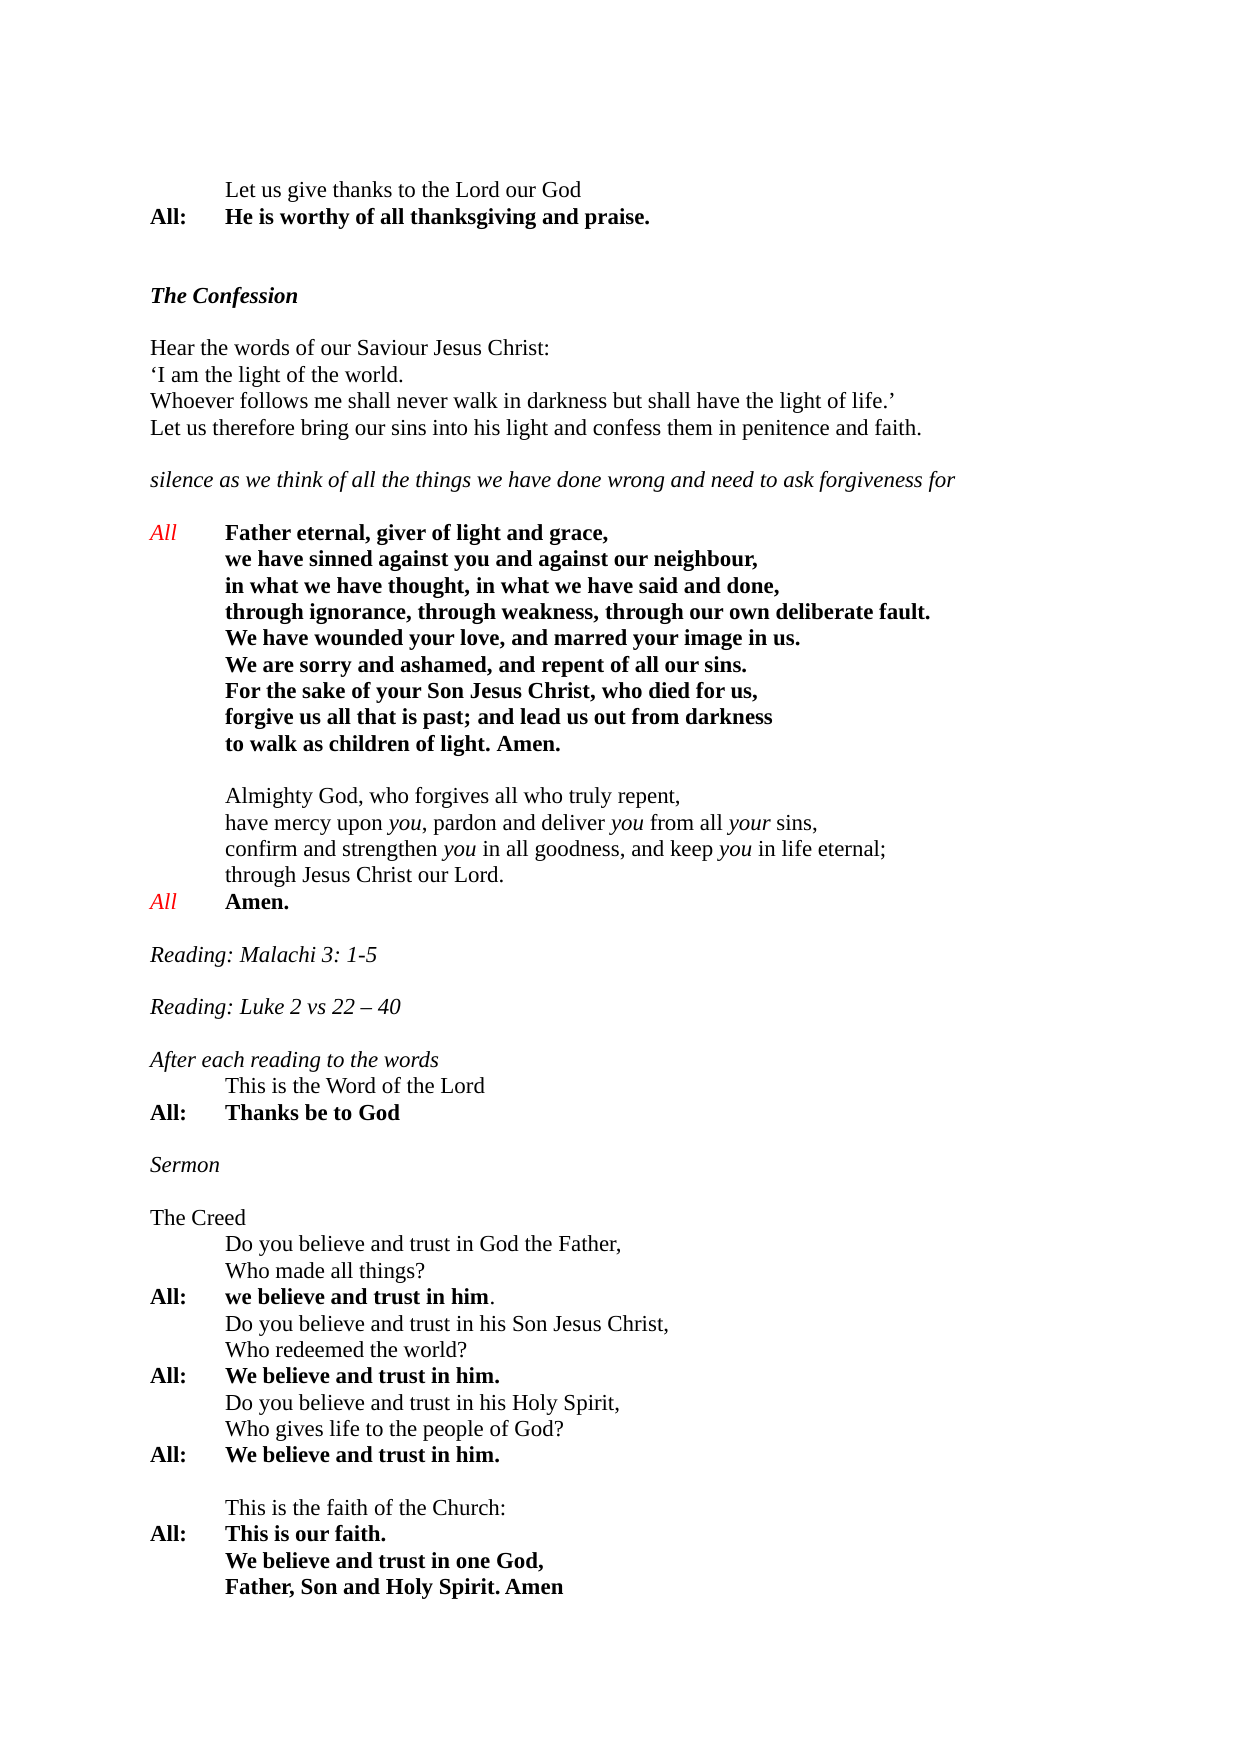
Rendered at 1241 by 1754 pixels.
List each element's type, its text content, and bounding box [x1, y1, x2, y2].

text This is the faith of the Church: [150, 1494, 1090, 1520]
text through ignorance, through weakness, through our own deliberate fault. [150, 598, 1090, 624]
text Who made all things? [150, 1257, 1090, 1283]
text All: He is worthy of all thanksgiving and praise. [150, 203, 1090, 229]
text Who redeemed the world? [150, 1336, 1090, 1362]
text Who gives life to the people of God? [150, 1415, 1090, 1441]
text The Confession [150, 282, 1090, 308]
text All Father eternal, giver of light and grace, [150, 519, 1090, 545]
text Do you believe and trust in his Son Jesus Christ, [150, 1309, 1090, 1336]
text ‘I am the light of the world. [150, 361, 1090, 387]
text All: we believe and trust in him. [150, 1283, 1090, 1309]
text Almighty God, who forgives all who truly repent, [150, 782, 1090, 809]
text All Amen. [150, 888, 1090, 914]
text We are sorry and ashamed, and repent of all our sins. [150, 651, 1090, 677]
text Hear the words of our Saviour Jesus Christ: [150, 334, 1090, 361]
text After each reading to the words [150, 1046, 1090, 1072]
text The Creed [150, 1204, 1090, 1231]
text All: This is our faith. [150, 1520, 1090, 1547]
text Do you believe and trust in God the Father, [150, 1231, 1090, 1257]
text have mercy upon you, pardon and deliver you from all your sins, [150, 809, 1090, 835]
text All: We believe and trust in him. [150, 1362, 1090, 1389]
text Do you believe and trust in his Holy Spirit, [150, 1389, 1090, 1415]
text to walk as children of light. Amen. [150, 730, 1090, 756]
text We believe and trust in one God, [150, 1547, 1090, 1573]
text All: Thanks be to God [150, 1099, 1090, 1125]
text silence as we think of all the things we have done wrong and need to ask forgiveness for [150, 466, 1090, 493]
text forgive us all that is past; and lead us out from darkness [150, 703, 1090, 730]
text in what we have thought, in what we have said and done, [150, 572, 1090, 598]
text Let us give thanks to the Lord our God [150, 176, 1090, 203]
text through Jesus Christ our Lord. [150, 862, 1090, 888]
text confirm and strengthen you in all goodness, and keep you in life eternal; [150, 835, 1090, 862]
text This is the Word of the Lord [150, 1072, 1090, 1099]
text All: We believe and trust in him. [150, 1441, 1090, 1468]
text Reading: Malachi 3: 1-5 [150, 941, 1090, 967]
text Reading: Luke 2 vs 22 – 40 [150, 993, 1090, 1020]
text We have wounded your love, and marred your image in us. [150, 624, 1090, 651]
text Let us therefore bring our sins into his light and confess them in penitence and faith. [150, 413, 1090, 440]
text Sermon [150, 1151, 1090, 1178]
text Whoever follows me shall never walk in darkness but shall have the light of life.’ [150, 387, 1090, 413]
text Father, Son and Holy Spirit. Amen [150, 1573, 1090, 1599]
text For the sake of your Son Jesus Christ, who died for us, [150, 677, 1090, 703]
text we have sinned against you and against our neighbour, [150, 545, 1090, 572]
